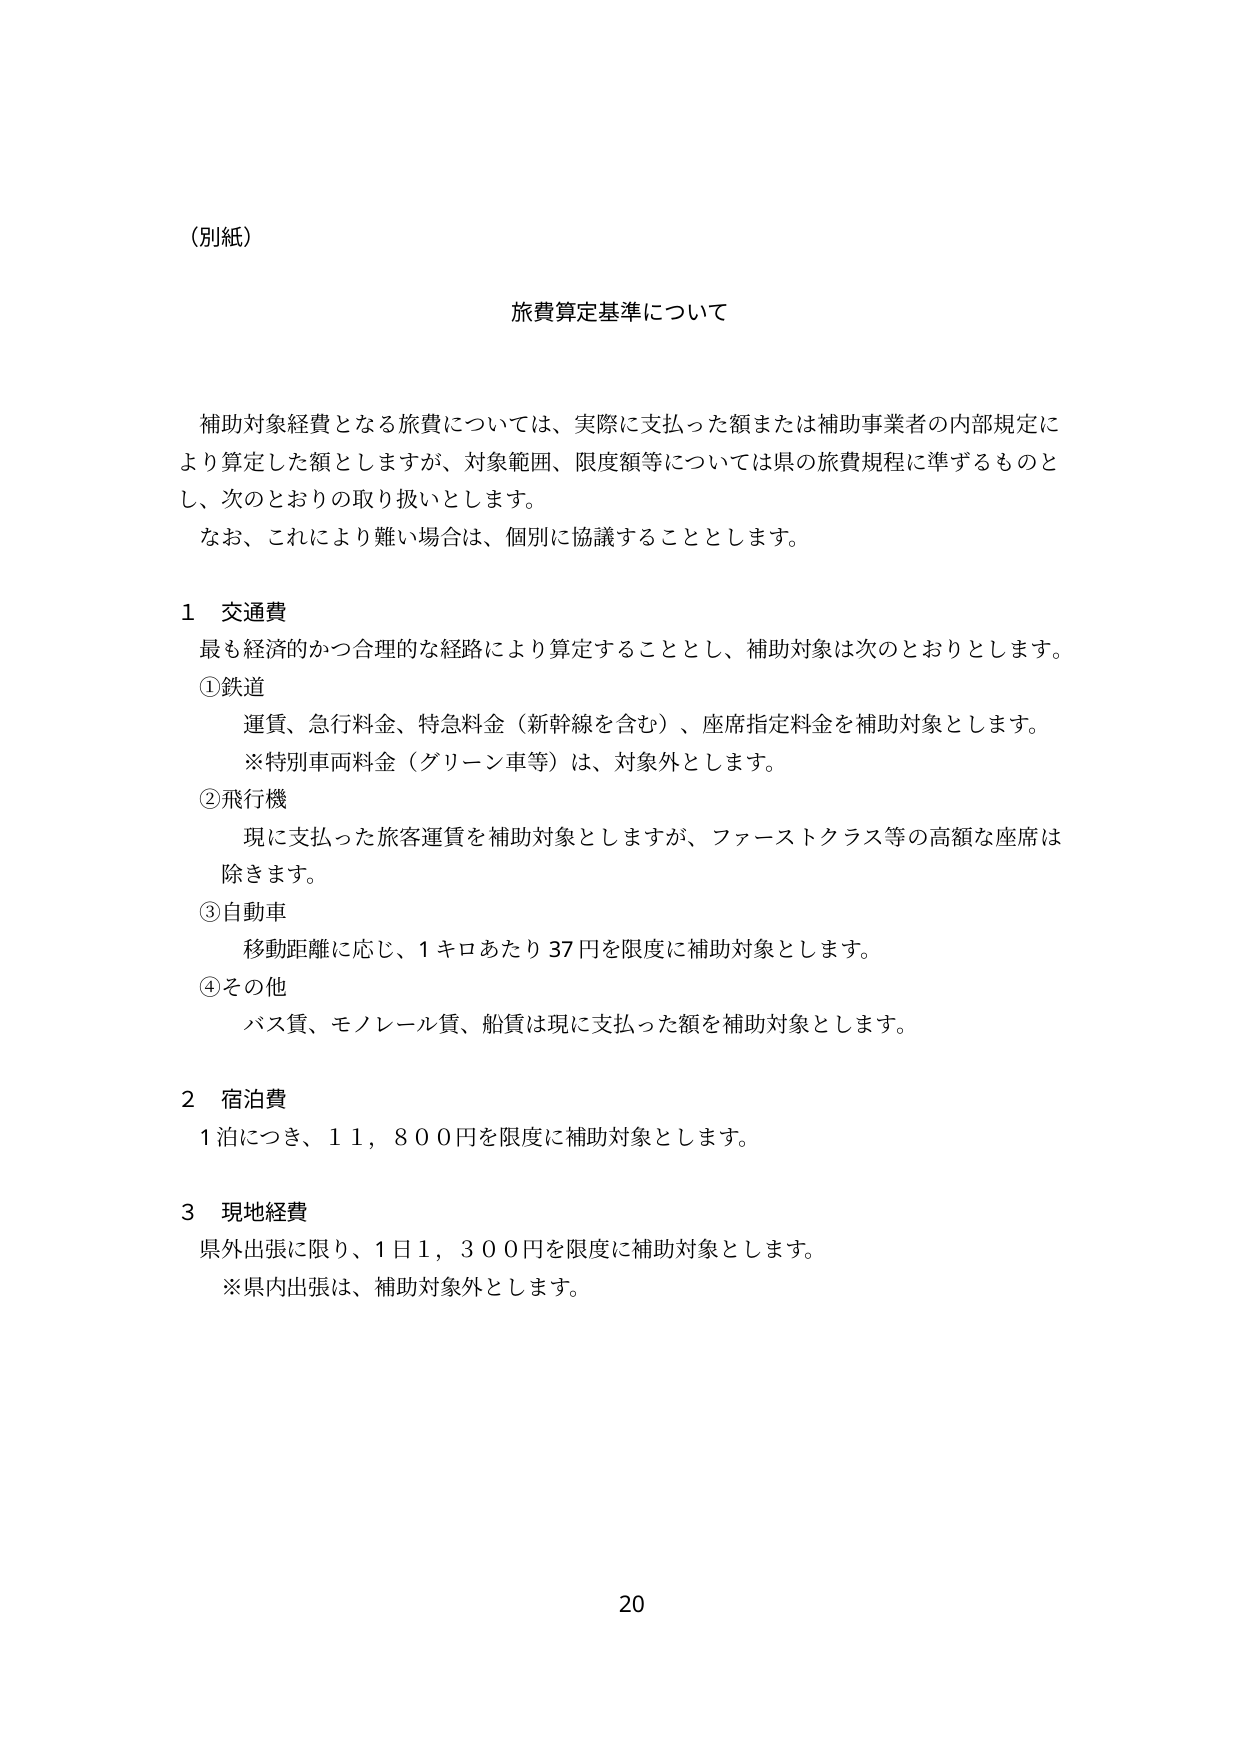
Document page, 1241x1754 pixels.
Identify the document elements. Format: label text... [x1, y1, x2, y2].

text 最も経済的かつ合理的な経路により算定することとし、補助対象は次のとおりとします。 [177, 629, 1063, 667]
text 旅費算定基準について [177, 292, 1063, 329]
text （別紙） [177, 217, 1063, 254]
text ①鉄道 [177, 667, 1063, 704]
text ②飛行機 [177, 779, 1063, 817]
text １ 交通費 [177, 592, 1063, 629]
text ④その他 [177, 967, 1063, 1004]
text ※特別車両料金（グリーン車等）は、対象外とします。 [177, 742, 1063, 779]
text 移動距離に応じ、1キロあたり37円を限度に補助対象とします。 [177, 929, 1063, 967]
text 運賃、急行料金、特急料金（新幹線を含む）、座席指定料金を補助対象とします。 [177, 704, 1063, 742]
text ※県内出張は、補助対象外とします。 [177, 1267, 1063, 1304]
text バス賃、モノレール賃、船賃は現に支払った額を補助対象とします。 [177, 1004, 1063, 1042]
text 1泊につき、１１，８００円を限度に補助対象とします。 [177, 1117, 1063, 1154]
text 県外出張に限り、1日１，３００円を限度に補助対象とします。 [177, 1229, 1063, 1267]
text ③自動車 [177, 892, 1063, 929]
text ２ 宿泊費 [177, 1079, 1063, 1117]
text 補助対象経費となる旅費については、実際に支払った額または補助事業者の内部規定により算定した額としますが、対象範囲、限度額等については県の旅費規程に準ずるものとし、次のとおりの取り扱いとします。 [177, 404, 1063, 517]
text ３ 現地経費 [177, 1192, 1063, 1229]
text 現に支払った旅客運賃を補助対象としますが、ファーストクラス等の高額な座席は除きます。 [177, 817, 1063, 892]
text なお、これにより難い場合は、個別に協議することとします。 [177, 517, 1063, 554]
